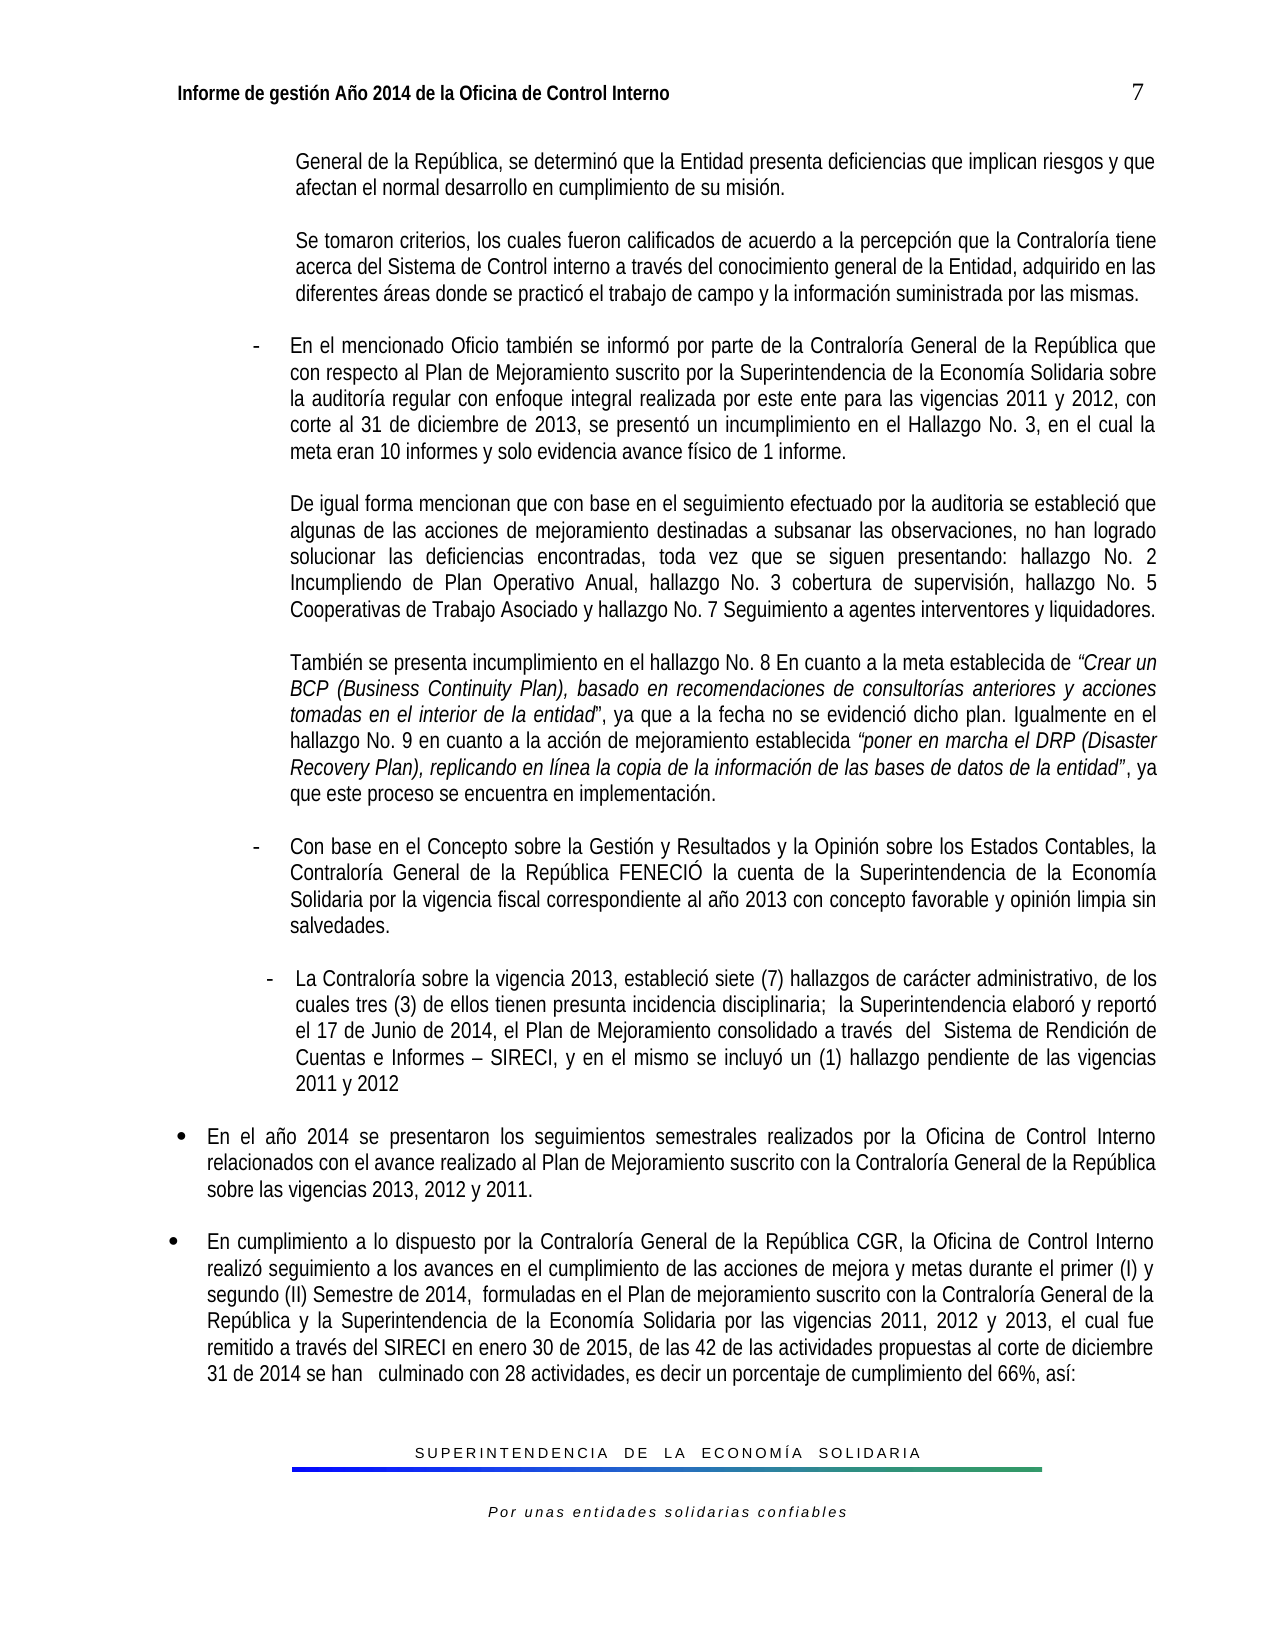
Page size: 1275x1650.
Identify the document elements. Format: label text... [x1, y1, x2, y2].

text También se presenta incumplimiento en el hallazgo No. 8 En cuanto a la meta establecida de “Crear un BCP (Business Continuity Plan), basado en recomendaciones de consultorías anteriores y acciones tomadas en el interior de la entidad”, ya que a la fecha no se evidenció dicho plan. Igualmente en el hallazgo No. 9 en cuanto a la acción de mejoramiento establecida “poner en marcha el DRP (Disaster Recovery Plan), replicando en línea la copia de la información de las bases de datos de la entidad”, ya que este proceso se encuentra en implementación. [290, 648, 1157, 807]
list En cumplimiento a lo dispuesto por la Contraloría General de la República CGR, la Oficina de Control Interno realizó seguimiento a los avances en el cumplimiento de las acciones de mejora y metas durante el primer (I) y segundo (II) Semestre de 2014, formuladas en el Plan de mejoramiento suscrito con la Contraloría General de la República y la Superintendencia de la Economía Solidaria por las vigencias 2011, 2012 y 2013, el cual fue remitido a través del SIRECI en enero 30 de 2015, de las 42 de las actividades propuestas al corte de diciembre 31 de 2014 se han culminado con 28 actividades, es decir un porcentaje de cumplimiento del 66%, así: [169, 1228, 1155, 1386]
text Se tomaron criterios, los cuales fueron calificados de acuerdo a la percepción que la Contraloría tiene acerca del Sistema de Control interno a través del conocimiento general de la Entidad, adquirido en las diferentes áreas donde se practicó el trabajo de campo y la información suministrada por las mismas. [295, 227, 1157, 306]
text De igual forma mencionan que con base en el seguimiento efectuado por la auditoria se estableció que algunas de las acciones de mejoramiento destinadas a subsanar las observaciones, no han logrado solucionar las deficiencias encontradas, toda vez que se siguen presentando: hallazgo No. 2 Incumpliendo de Plan Operativo Anual, hallazgo No. 3 cobertura de supervisión, hallazgo No. 5 Cooperativas de Trabajo Asociado y hallazgo No. 7 Seguimiento a agentes interventores y liquidadores. [290, 490, 1157, 622]
list En el mencionado Oficio también se informó por parte de la Contraloría General de la República que con respecto al Plan de Mejoramiento suscrito por la Superintendencia de la Economía Solidaria sobre la auditoría regular con enfoque integral realizada por este ente para las vigencias 2011 y 2012, con corte al 31 de diciembre de 2013, se presentó un incumplimiento en el Hallazgo No. 3, en el cual la meta eran 10 informes y solo evidencia avance físico de 1 informe. [252, 332, 1157, 464]
list Con base en el Concepto sobre la Gestión y Resultados y la Opinión sobre los Estados Contables, la Contraloría General de la República FENECIÓ la cuenta de la Superintendencia de la Economía Solidaria por la vigencia fiscal correspondiente al año 2013 con concepto favorable y opinión limpia sin salvedades. [252, 833, 1157, 938]
list En el año 2014 se presentaron los seguimientos semestrales realizados por la Oficina de Control Interno relacionados con el avance realizado al Plan de Mejoramiento suscrito con la Contraloría General de la República sobre las vigencias 2013, 2012 y 2011. [177, 1123, 1157, 1202]
list La Contraloría sobre la vigencia 2013, estableció siete (7) hallazgos de carácter administrativo, de los cuales tres (3) de ellos tienen presunta incidencia disciplinaria; la Superintendencia elaboró y reportó el 17 de Junio de 2014, el Plan de Mejoramiento consolidado a través del Sistema de Rendición de Cuentas e Informes – SIRECI, y en el mismo se incluyó un (1) hallazgo pendiente de las vigencias 2011 y 2012 [266, 965, 1157, 1096]
picture [292, 1467, 1043, 1472]
